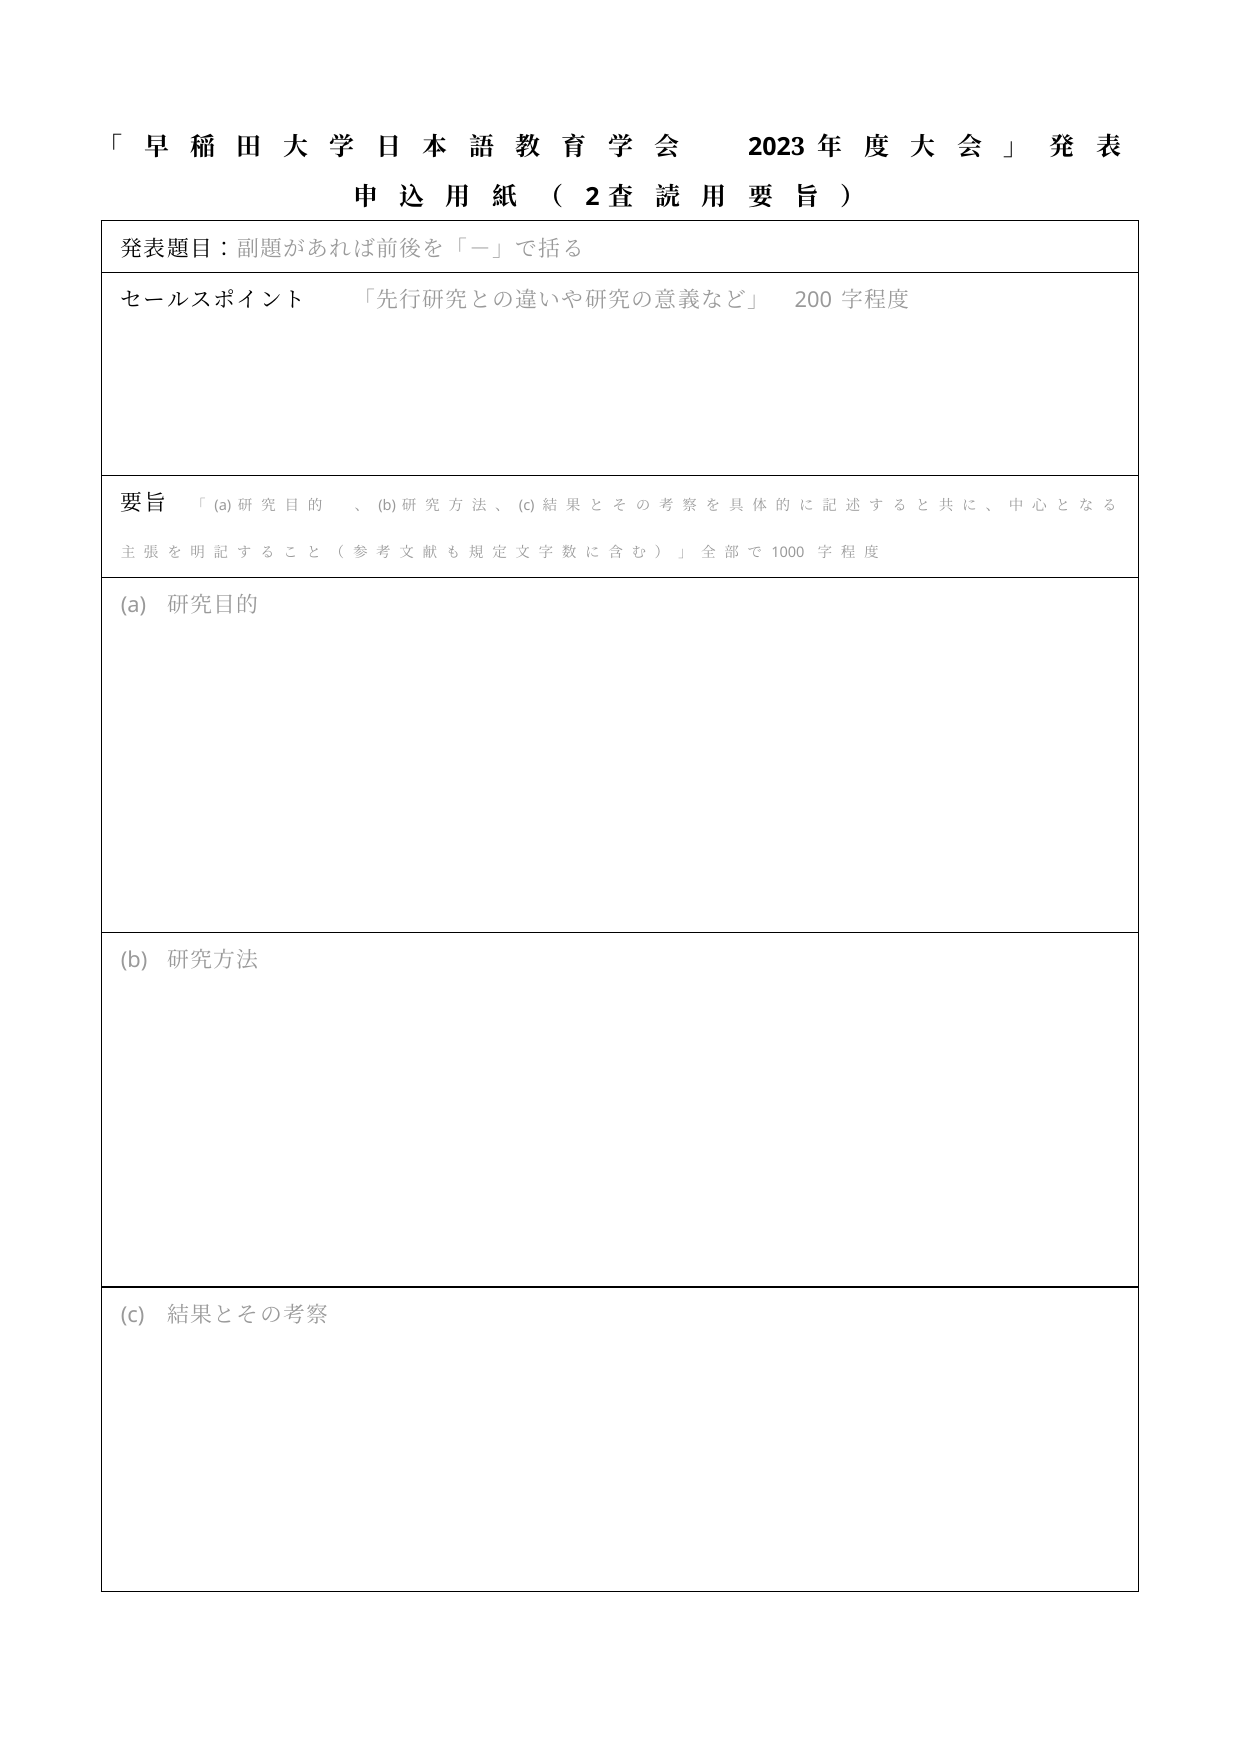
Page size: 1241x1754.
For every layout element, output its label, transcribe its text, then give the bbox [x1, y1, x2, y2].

table_cell (b) 研究方法 [102, 933, 1138, 1286]
text 「早稲田大学日本語教育学会 2023年度大会」発表申込用紙（2査読用要旨） [97, 119, 1143, 220]
table_cell セールスポイント 「先行研究との違いや研究の意義など」 200字程度 [102, 273, 1138, 475]
table_cell (a) 研究目的 [102, 578, 1138, 932]
table_cell 要旨 「(a) 研究目的 、(b) 研究方法、(c) 結果とその考察を具体的に記述すると共に、中心となる主張を明記すること（参考文献も規定文字数に含む）」全部で1000字程度 [102, 476, 1138, 577]
table_cell (c) 結果とその考察 [102, 1288, 1138, 1591]
table_header 発表題目：副題があれば前後を「－」で括る [102, 221, 1138, 272]
